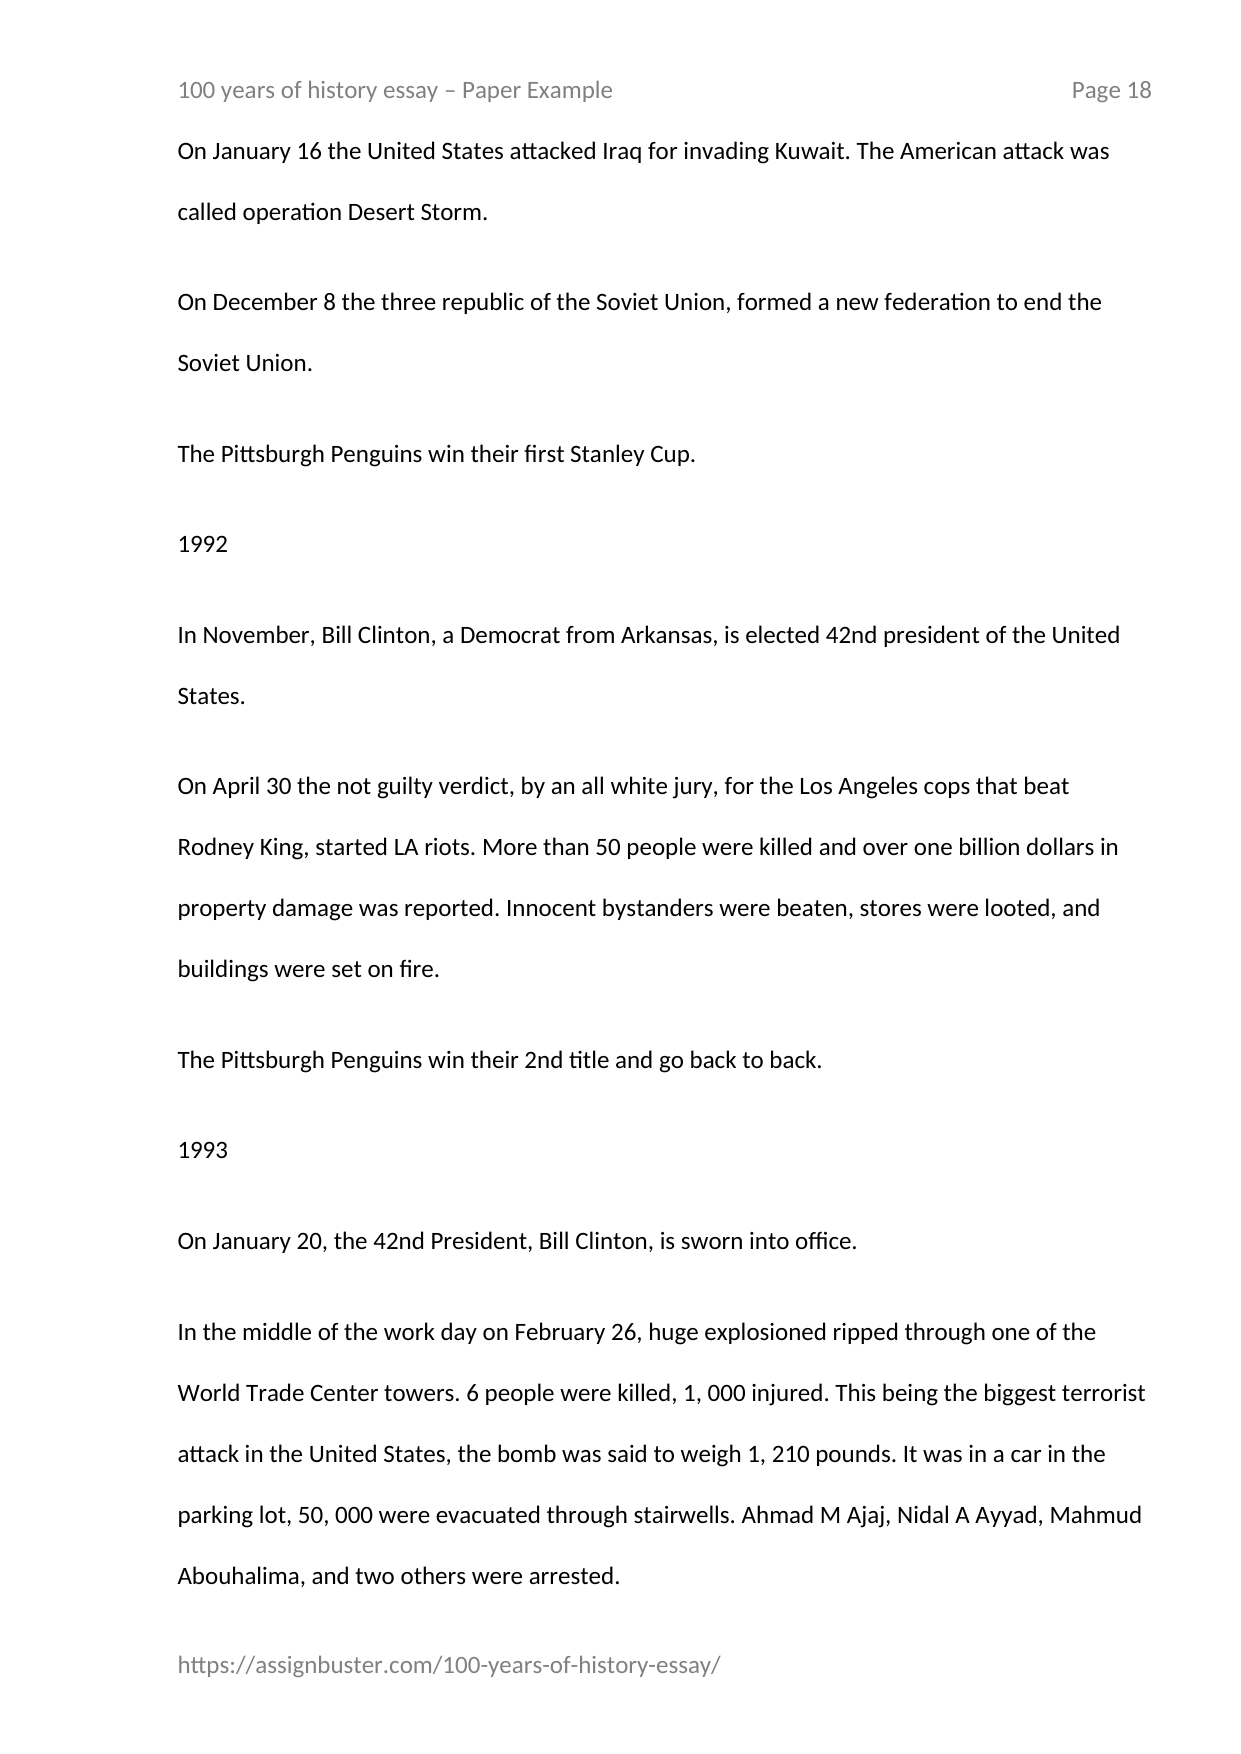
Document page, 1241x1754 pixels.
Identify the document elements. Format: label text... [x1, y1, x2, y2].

text On January 20, the 42nd President, Bill Clinton, is sworn into office. [177, 1225, 1152, 1256]
text On April 30 the not guilty verdict, by an all white jury, for the Los Angeles cops that beat Rodney King, started LA riots. More than 50 people were killed and over one billion dollars in property damage was reported. Innocent bystanders were beaten, stores were looted, and buildings were set on fire. [177, 771, 1152, 984]
text In November, Bill Clinton, a Democrat from Arkansas, is elected 42nd president of the United States. [177, 619, 1152, 711]
text On January 16 the United States attacked Iraq for invading Kuwait. The American attack was called operation Desert Storm. [177, 135, 1152, 226]
text The Pittsburgh Penguins win their 2nd title and go back to back. [177, 1044, 1152, 1075]
text 1993 [177, 1135, 1152, 1165]
text On December 8 the three republic of the Soviet Union, formed a new federation to end the Soviet Union. [177, 286, 1152, 378]
text In the middle of the work day on February 26, huge explosioned ripped through one of the World Trade Center towers. 6 people were killed, 1, 000 injured. This being the biggest terrorist attack in the United States, the bomb was said to weigh 1, 210 pounds. It was in a car in the parking lot, 50, 000 were evacuated through stairwells. Ahmad M Ajaj, Nidal A Ayyad, Mahmud Abouhalima, and two others were arrested. [177, 1316, 1152, 1590]
text 1992 [177, 528, 1152, 559]
text The Pittsburgh Penguins win their first Stanley Cup. [177, 438, 1152, 468]
